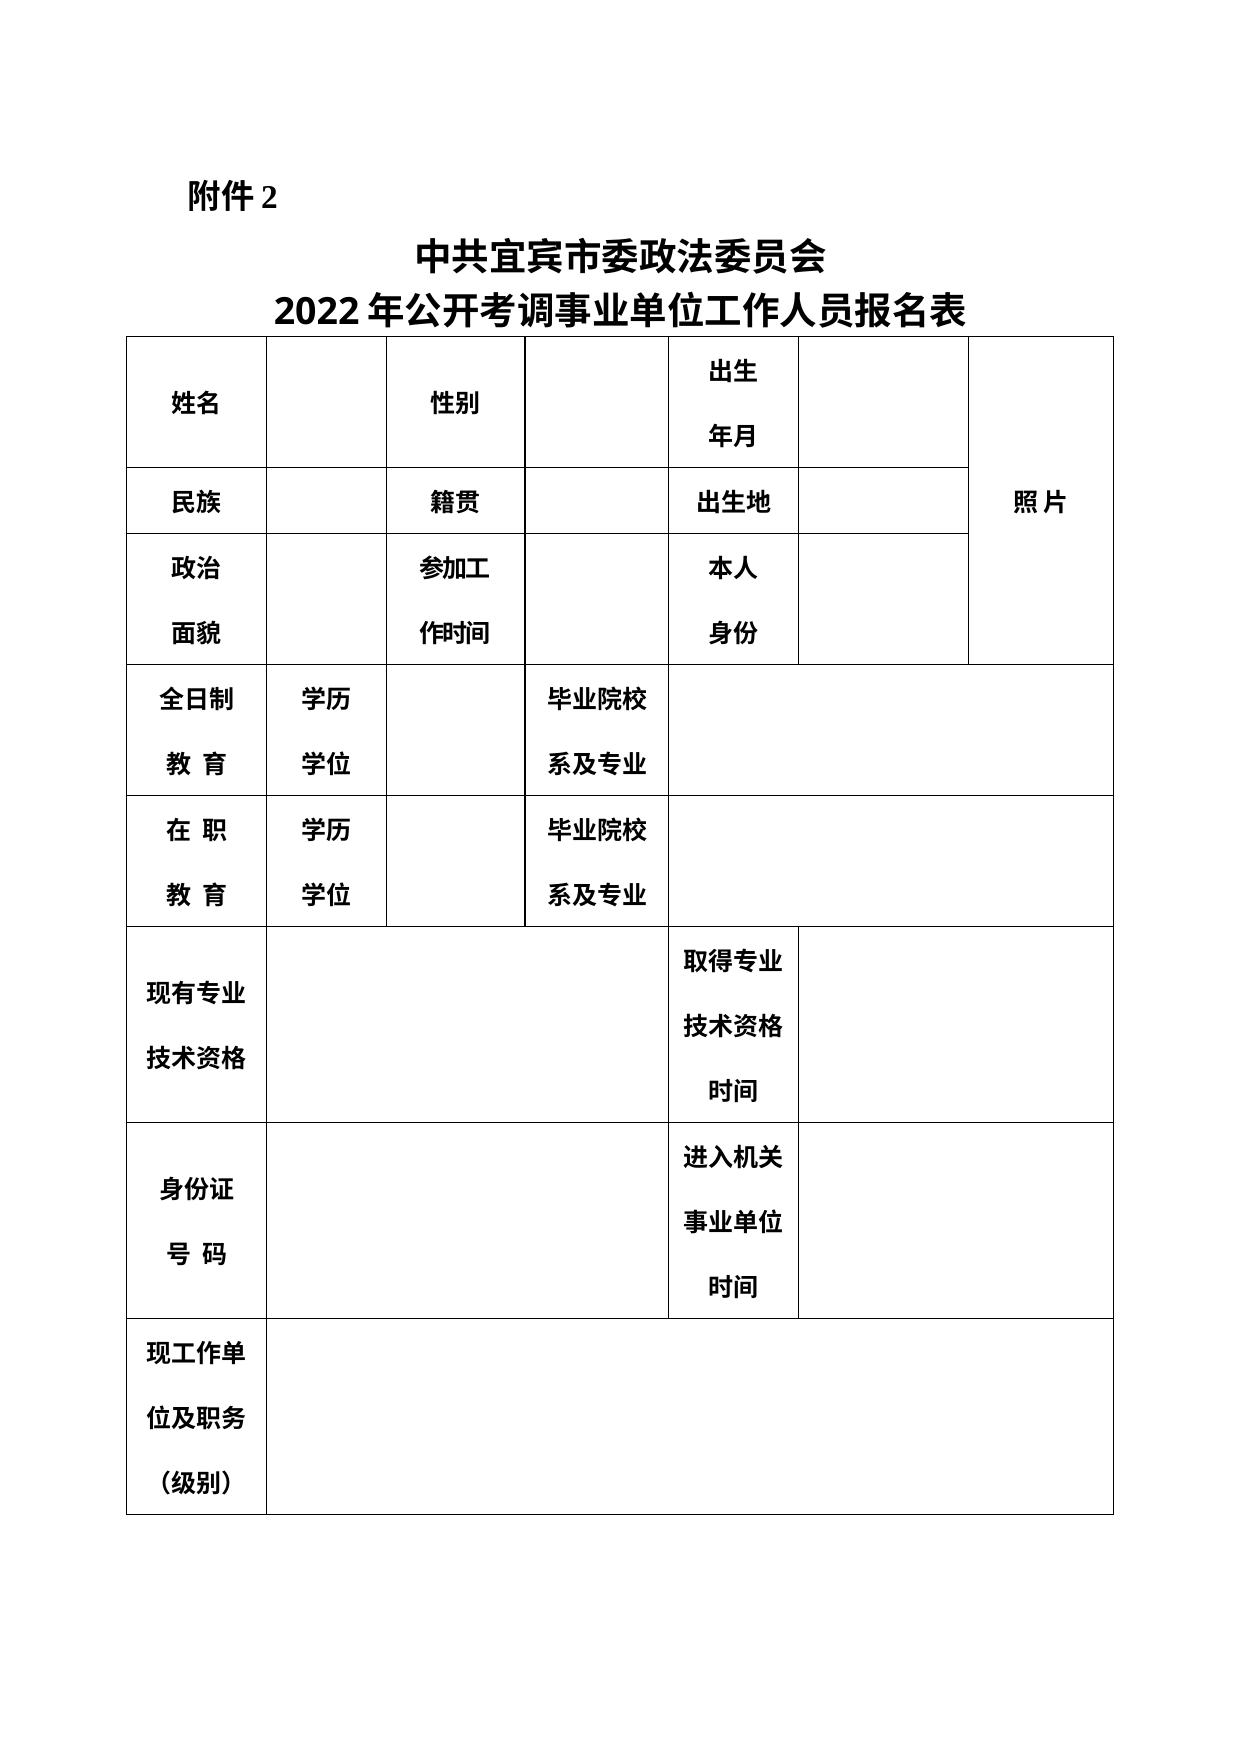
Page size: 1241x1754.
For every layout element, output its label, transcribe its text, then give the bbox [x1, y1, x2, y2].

table_header [799, 337, 968, 467]
table_header [267, 337, 386, 467]
table_header 出生 年月 [669, 337, 798, 467]
table_cell [267, 468, 386, 533]
text 附件2 [187, 162, 1053, 227]
table_header 照 片 [969, 337, 1113, 664]
table_cell [267, 534, 386, 664]
text 中共宜宾市委政法委员会 [187, 227, 1053, 281]
table_cell 现有专业技术资格 [127, 927, 266, 1122]
table_cell 毕业院校系及专业 [526, 665, 668, 795]
table_cell 进入机关事业单位时间 [669, 1123, 798, 1318]
table_cell [387, 665, 524, 795]
table_cell 身份证 号 码 [127, 1123, 266, 1318]
table_cell [267, 1123, 668, 1318]
table_header 性别 [387, 337, 524, 467]
table_cell 现工作单位及职务（级别） [127, 1319, 266, 1514]
table_header 姓名 [127, 337, 266, 467]
table_cell 民族 [127, 468, 266, 533]
table_cell 全日制 教 育 [127, 665, 266, 795]
table_cell [799, 534, 968, 664]
table_cell 本人 身份 [669, 534, 798, 664]
table_cell 政治 面貌 [127, 534, 266, 664]
table_cell 学历 学位 [267, 665, 386, 795]
table_cell 在 职 教 育 [127, 796, 266, 926]
table_cell [799, 1123, 1113, 1318]
table_cell 毕业院校系及专业 [526, 796, 668, 926]
table_header [526, 337, 668, 467]
table_cell 籍贯 [387, 468, 524, 533]
table_cell [526, 468, 668, 533]
table_cell [267, 1319, 1113, 1514]
table_cell 取得专业技术资格时间 [669, 927, 798, 1122]
table_cell [799, 927, 1113, 1122]
table_cell [669, 796, 1113, 926]
table_cell [669, 665, 1113, 795]
table_cell 参加工 作时间 [387, 534, 524, 664]
table_cell 出生地 [669, 468, 798, 533]
table_cell 学历 学位 [267, 796, 386, 926]
table_cell [267, 927, 668, 1122]
table_cell [799, 468, 968, 533]
table_cell [387, 796, 524, 926]
table_cell [526, 534, 668, 664]
text 2022年公开考调事业单位工作人员报名表 [187, 281, 1053, 336]
